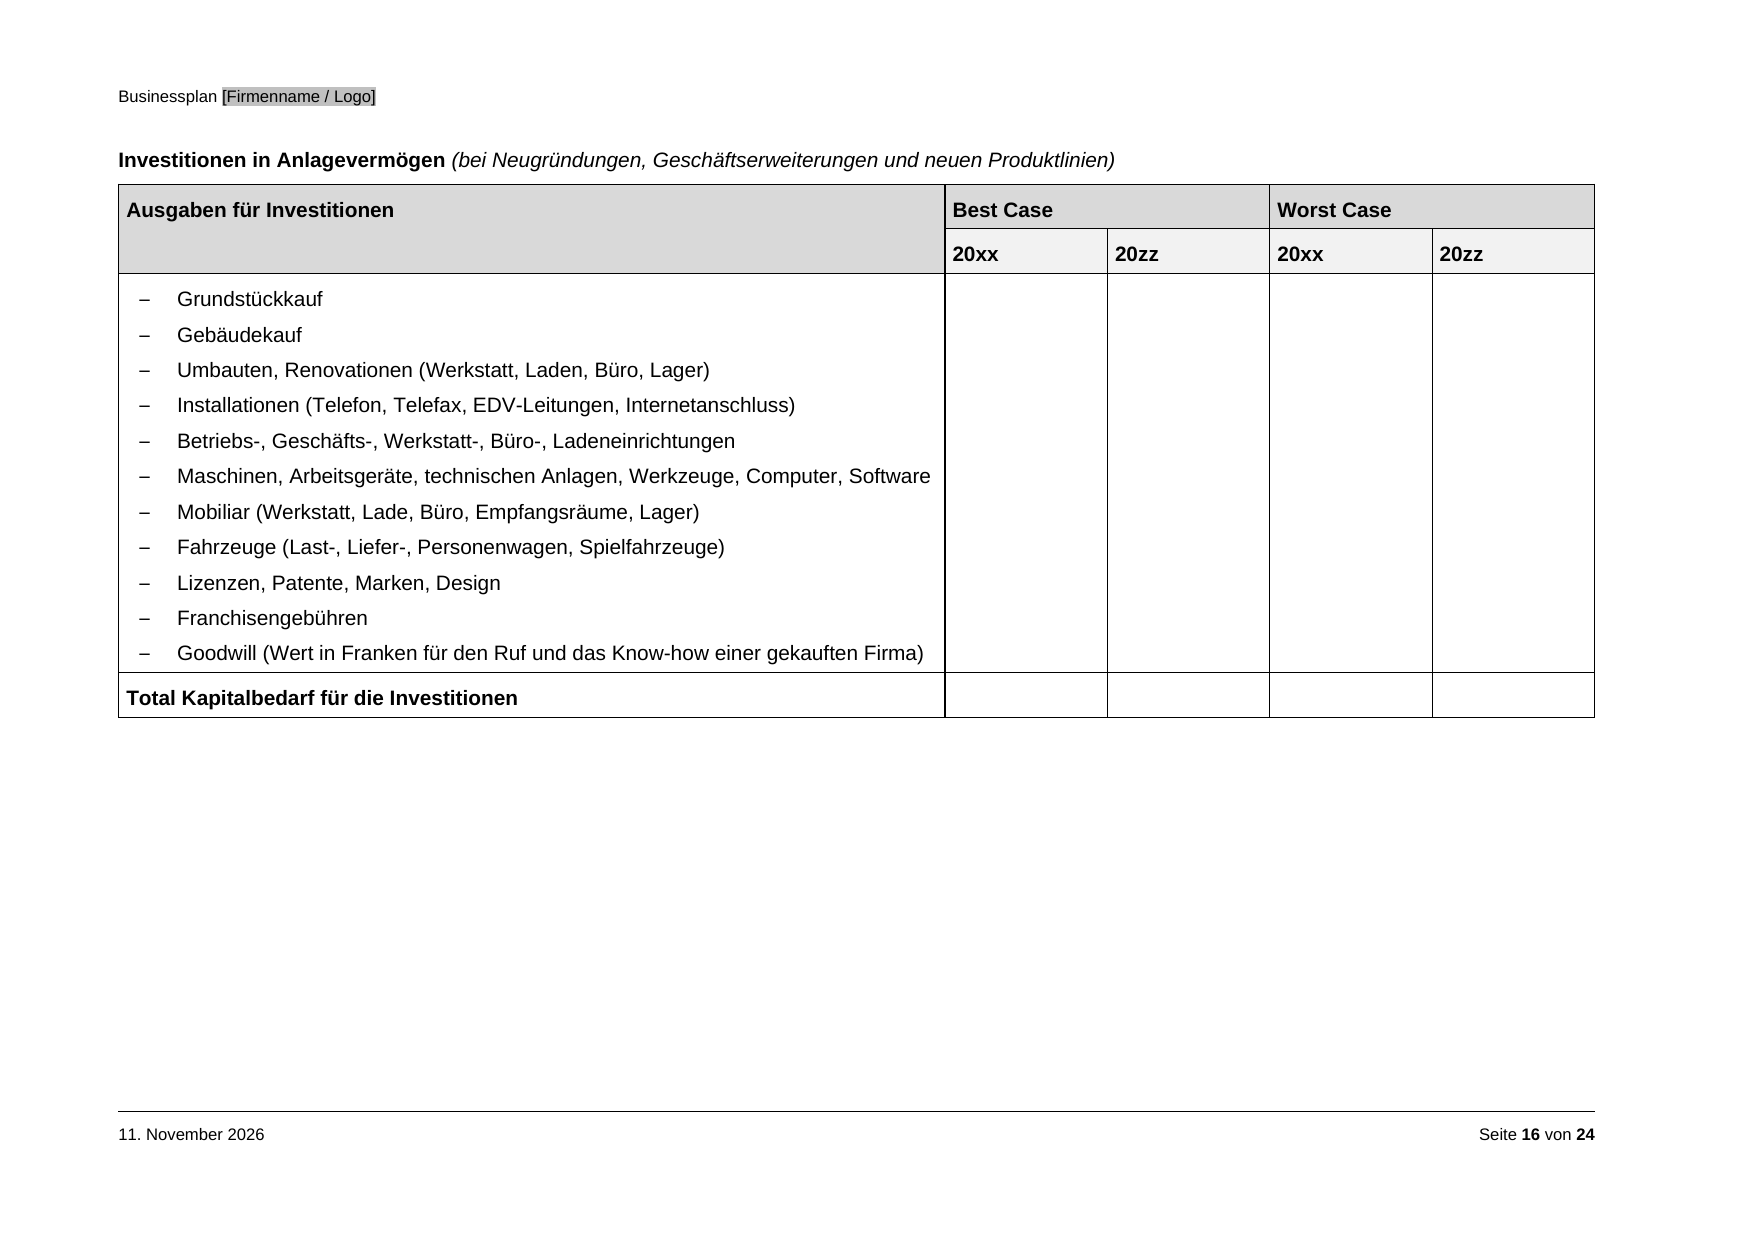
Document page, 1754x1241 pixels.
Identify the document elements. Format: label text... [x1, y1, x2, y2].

table_cell [1270, 274, 1432, 672]
table_cell [1108, 274, 1269, 672]
table_cell [1433, 274, 1594, 672]
table_cell [946, 274, 1107, 672]
table_cell 20zz [1433, 229, 1594, 273]
table_header Worst Case [1270, 185, 1594, 228]
table_cell Grundstückkauf Gebäudekauf Umbauten, Renovationen (Werkstatt, Laden, Büro, Lager) Installationen (Telefon, Telefax, EDV-Leitungen, Internetanschluss) Betriebs-, Geschäfts-, Werkstatt-, Büro-, Ladeneinrichtungen Maschinen, Arbeitsgeräte, technischen Anlagen, Werkzeuge, Computer, Software Mobiliar (Werkstatt, Lade, Büro, Empfangsräume, Lager) Fahrzeuge (Last-, Liefer-, Personenwagen, Spielfahrzeuge) Lizenzen, Patente, Marken, Design Franchisengebühren Goodwill (Wert in Franken für den Ruf und das Know-how einer gekauften Firma) [119, 274, 944, 672]
table_cell 20xx [946, 229, 1107, 273]
table_cell Total Kapitalbedarf für die Investitionen [119, 673, 944, 717]
table_header Best Case [946, 185, 1269, 228]
table_header Ausgaben für Investitionen [119, 185, 944, 273]
table_cell [946, 673, 1107, 717]
table_cell 20zz [1108, 229, 1269, 273]
table_cell [1270, 673, 1432, 717]
text Investitionen in Anlagevermögen (bei Neugründungen, Geschäftserweiterungen und neuen Produktlinien) [118, 148, 1606, 172]
table_cell 20xx [1270, 229, 1432, 273]
table_cell [1108, 673, 1269, 717]
table_cell [1433, 673, 1594, 717]
